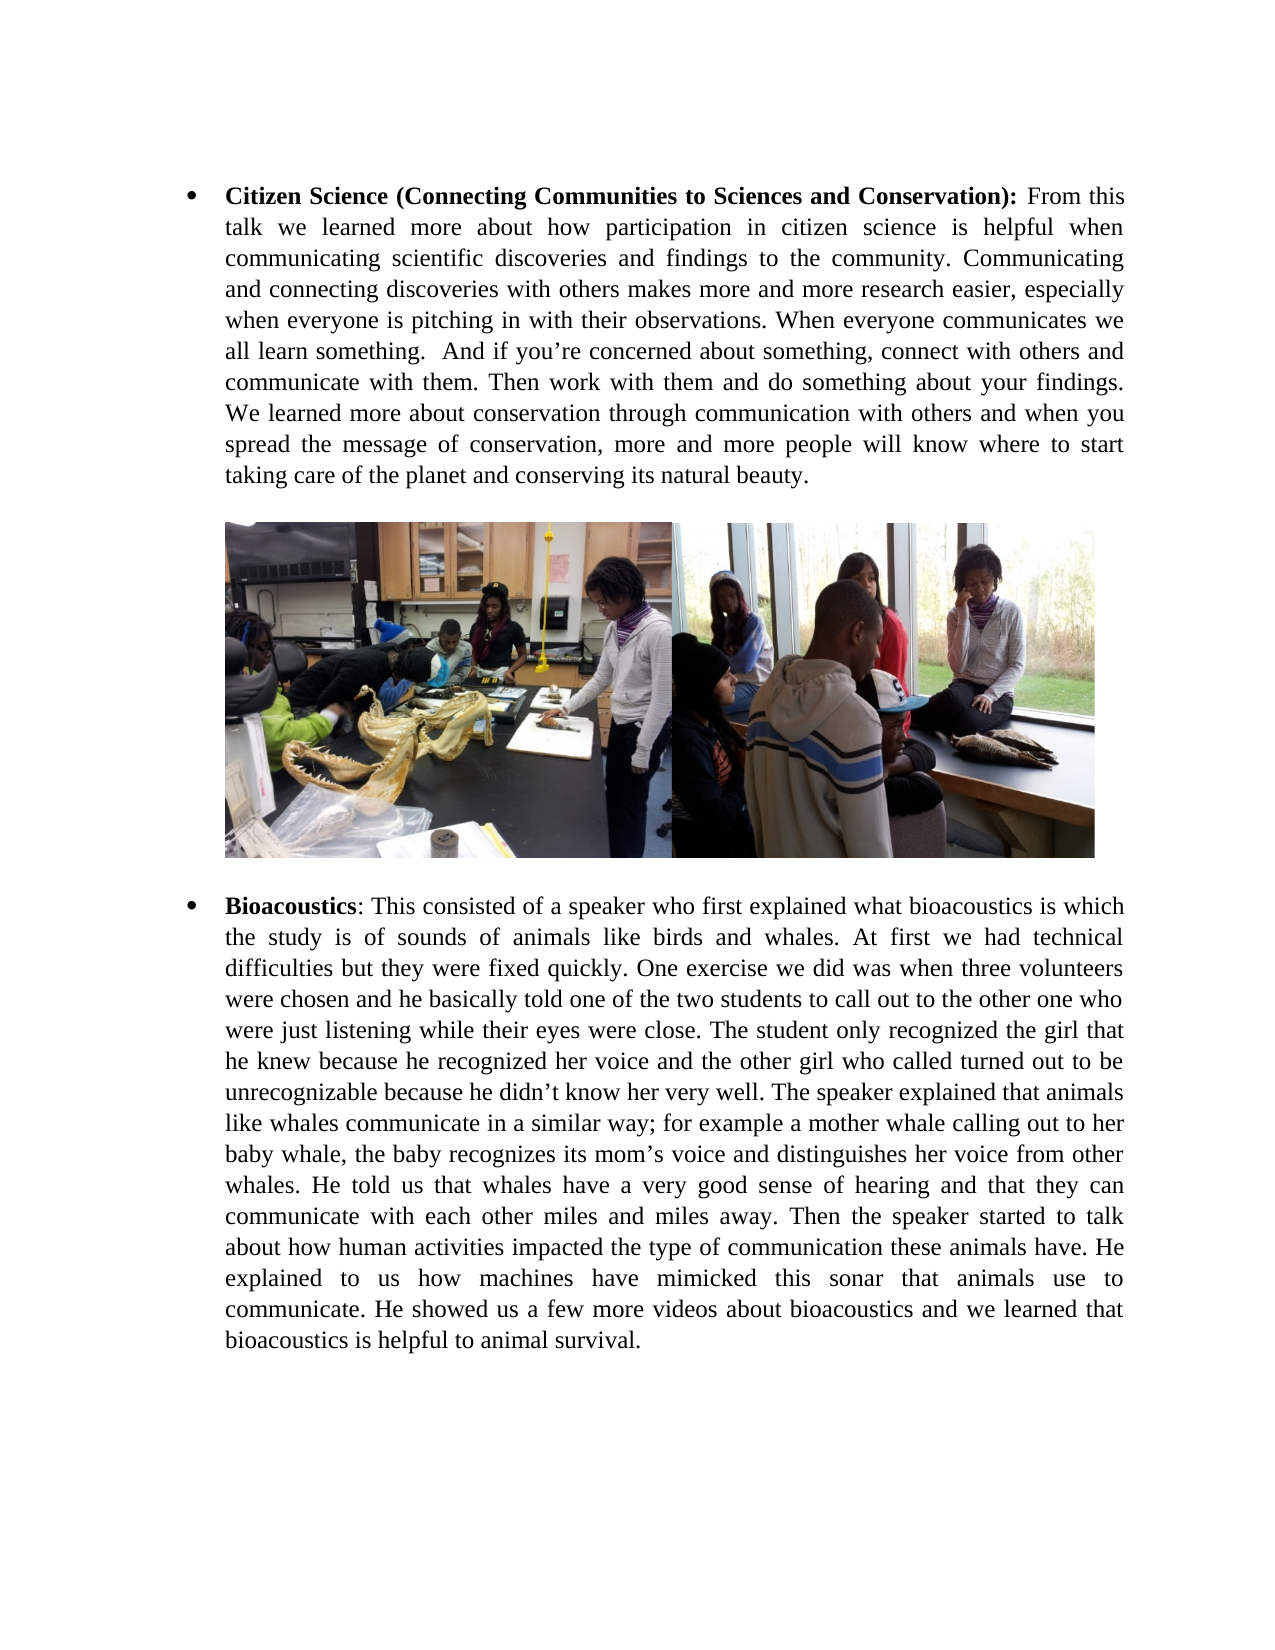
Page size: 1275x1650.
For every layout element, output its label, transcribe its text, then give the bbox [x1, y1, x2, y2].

list Citizen Science (Connecting Communities to Sciences and Conservation): From this talk we learned more about how participation in citizen science is helpful when communicating scientific discoveries and findings to the community. Communicating and connecting discoveries with others makes more and more research easier, especially when everyone is pitching in with their observations. When everyone communicates we all learn something. And if you’re concerned about something, connect with others and communicate with them. Then work with them and do something about your findings. We learned more about conservation through communication with others and when you spread the message of conservation, more and more people will know where to start taking care of the planet and conserving its natural beauty. [187, 181, 1125, 489]
picture [225, 522, 1095, 858]
list Bioacoustics: This consisted of a speaker who first explained what bioacoustics is which the study is of sounds of animals like birds and whales. At first we had technical difficulties but they were fixed quickly. One exercise we did was when three volunteers were chosen and he basically told one of the two students to call out to the other one who were just listening while their eyes were close. The student only recognized the girl that he knew because he recognized her voice and the other girl who called turned out to be unrecognizable because he didn’t know her very well. The speaker explained that animals like whales communicate in a similar way; for example a mother whale calling out to her baby whale, the baby recognizes its mom’s voice and distinguishes her voice from other whales. He told us that whales have a very good sense of hearing and that they can communicate with each other miles and miles away. Then the speaker started to talk about how human activities impacted the type of communication these animals have. He explained to us how machines have mimicked this sonar that animals use to communicate. He showed us a few more videos about bioacoustics and we learned that bioacoustics is helpful to animal survival. [187, 891, 1125, 1354]
